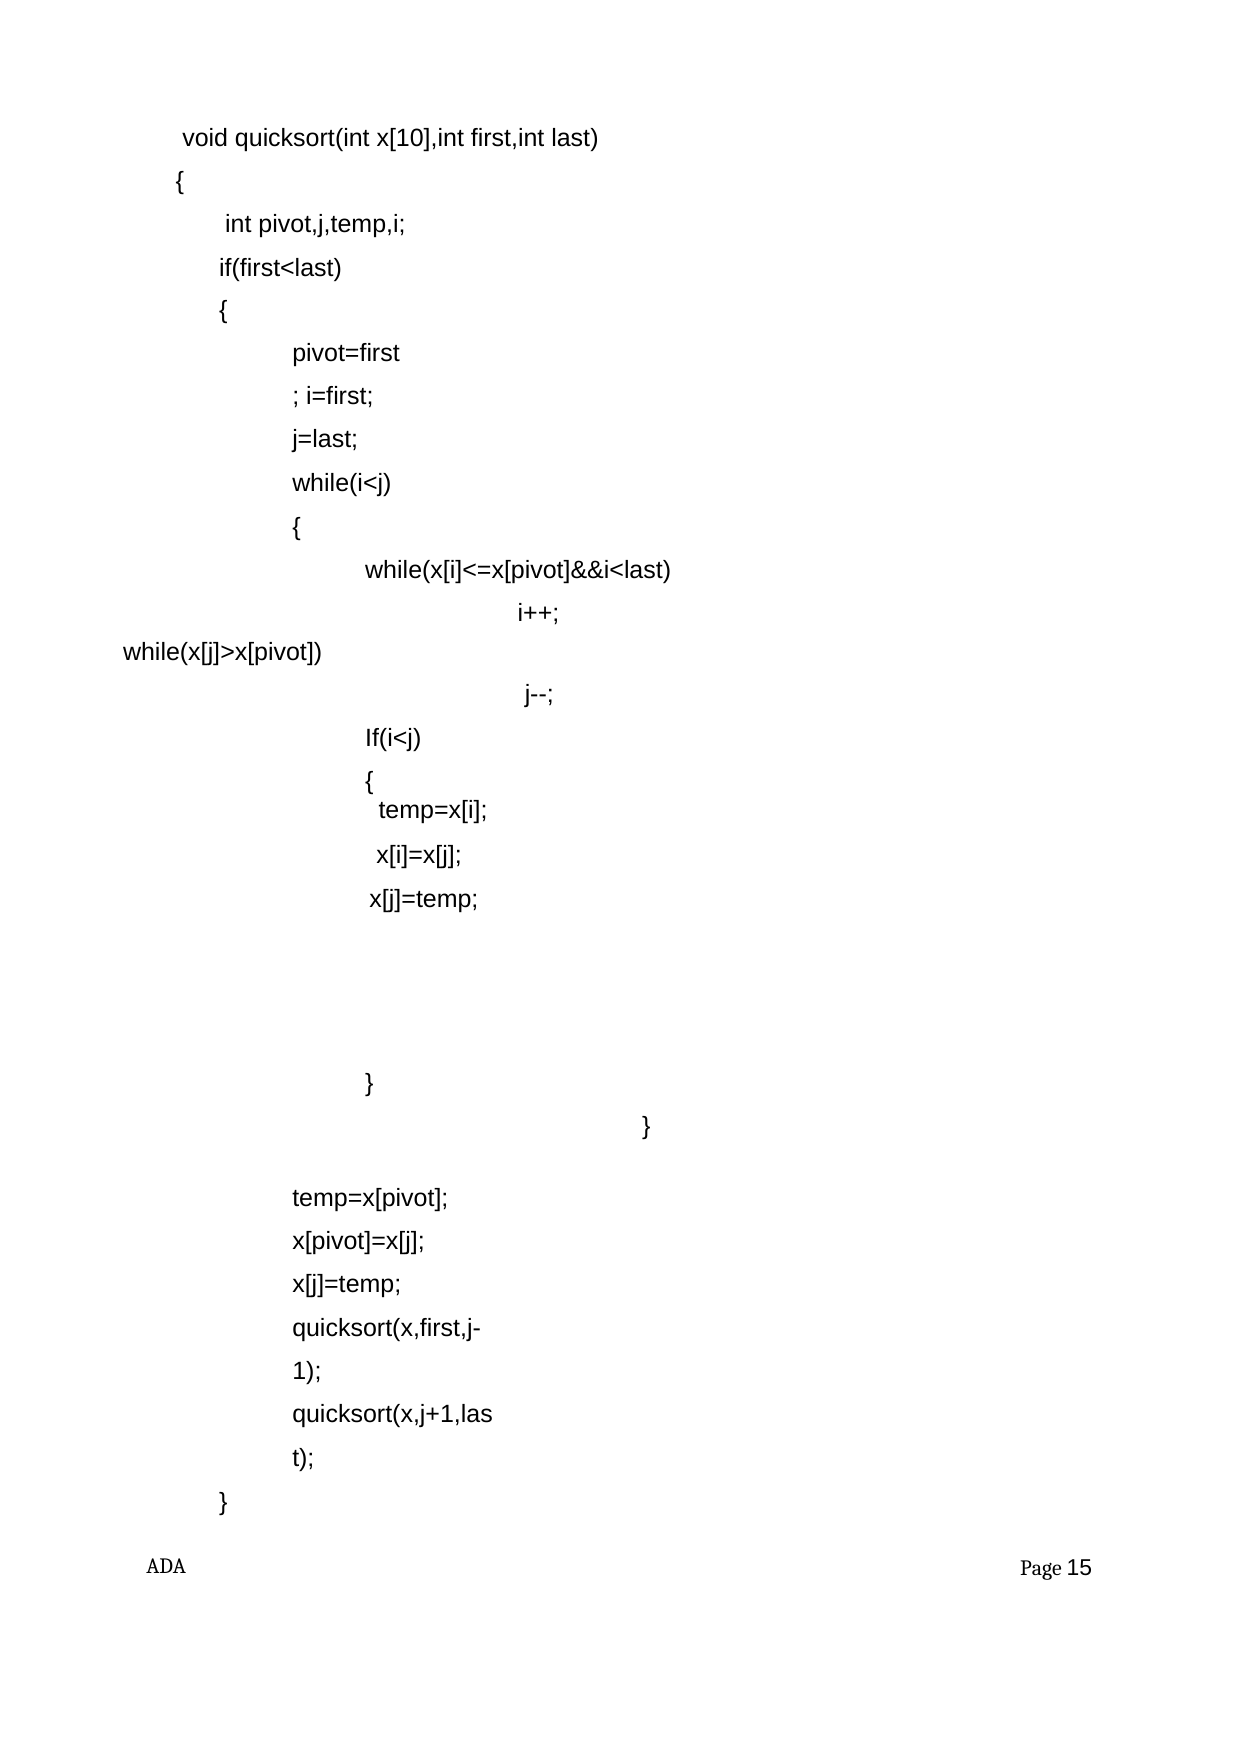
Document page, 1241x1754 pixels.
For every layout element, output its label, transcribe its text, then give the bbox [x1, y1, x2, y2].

text } [172, 1111, 1119, 1139]
text while(x[j]>x[pivot]) [123, 637, 564, 665]
text { [175, 166, 1119, 195]
text x[j]=temp; [133, 884, 628, 912]
text while(x[i]<=x[pivot]&&i<last) [365, 555, 1119, 584]
text { [219, 297, 1119, 324]
text temp=x[pivot]; x[pivot]=x[j]; x[j]=temp; quicksort(x,first,j-1); quicksort(x,j+1,last); [292, 1183, 497, 1472]
text pivot=first; i=first; j=last; while(i<j) [292, 338, 403, 497]
text temp=x[i]; [133, 795, 628, 824]
text If(i<j) [365, 723, 1119, 752]
text j--; [123, 679, 554, 708]
text { [292, 512, 1119, 540]
text int pivot,j,temp,i; if(first<last) [219, 209, 458, 281]
text } [219, 1487, 1119, 1516]
text void quicksort(int x[10],int first,int last) [182, 123, 1119, 152]
text { [365, 766, 1119, 795]
text x[i]=x[j]; [133, 840, 628, 869]
text } [365, 1068, 1119, 1096]
text i++; [292, 598, 784, 627]
